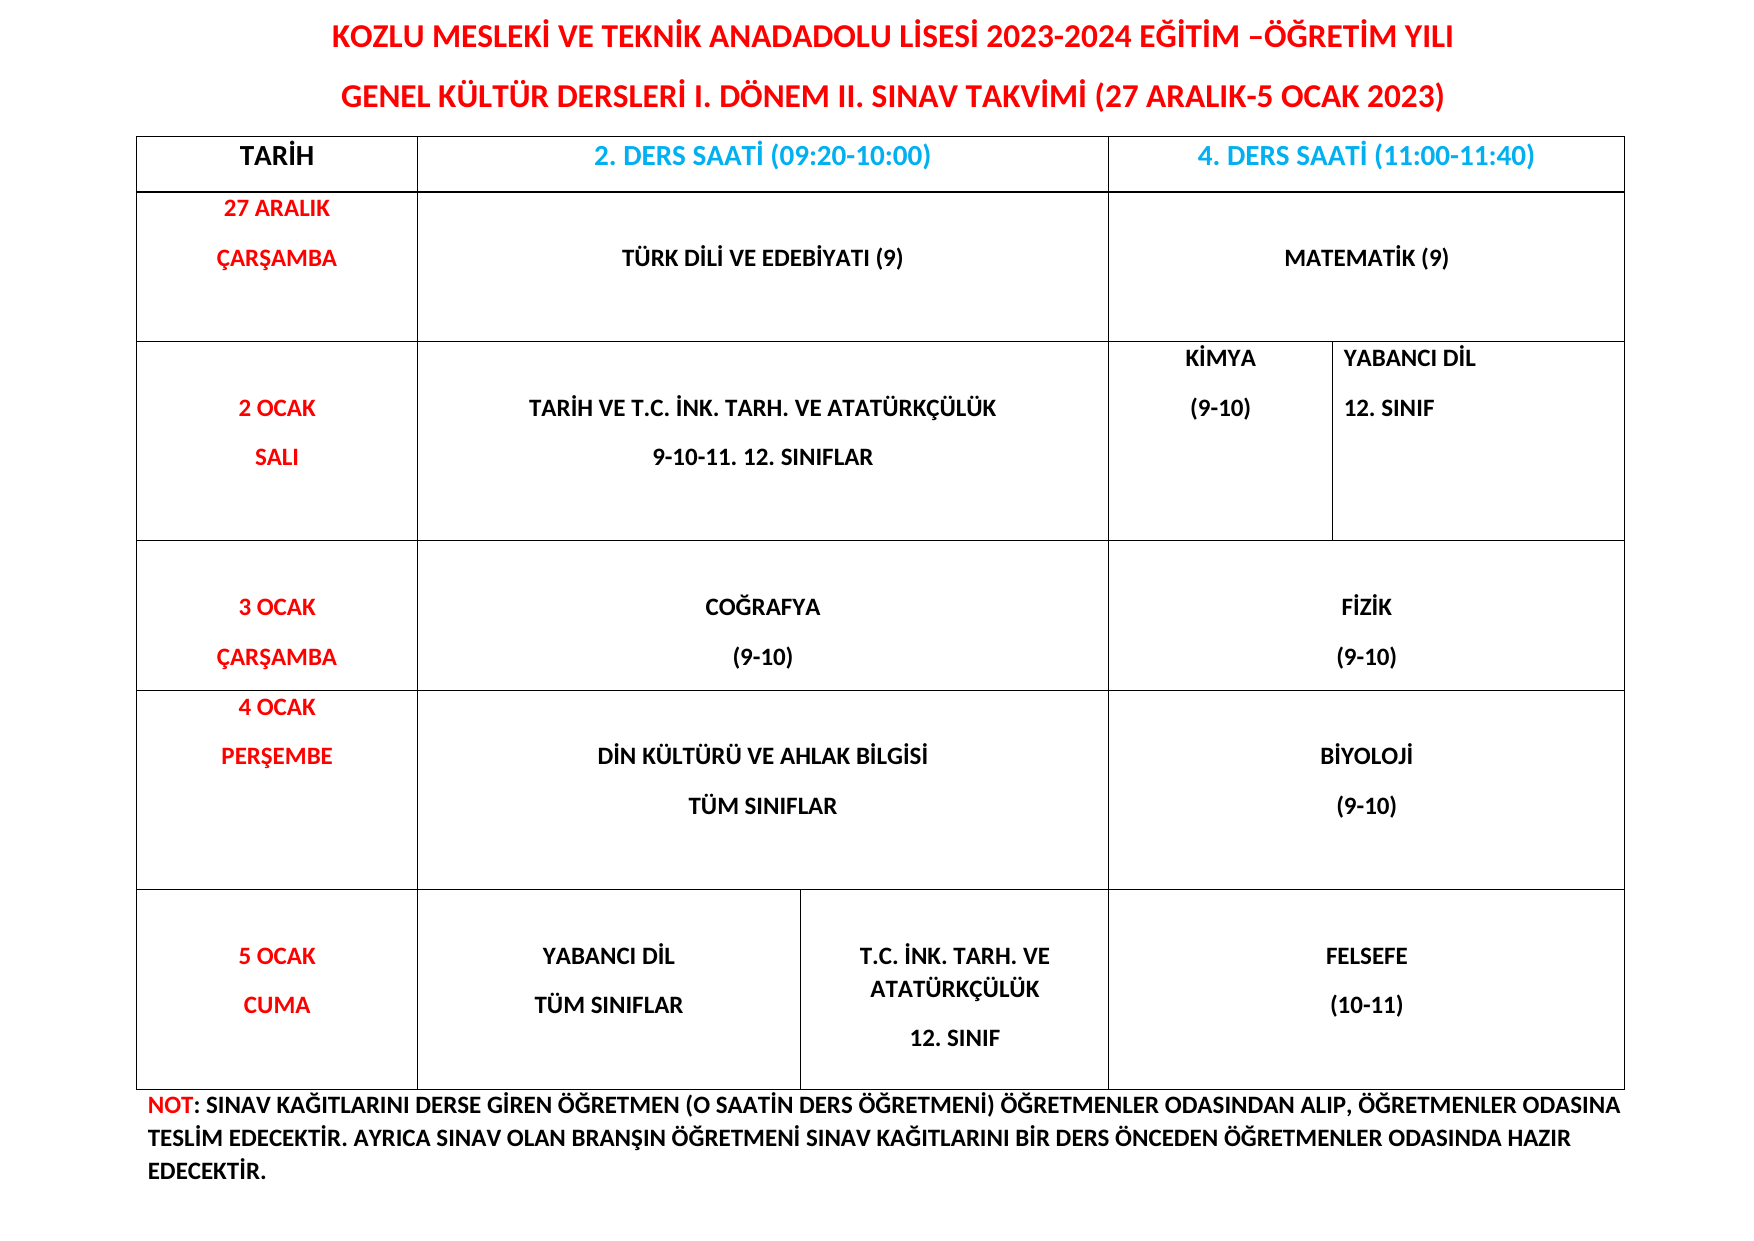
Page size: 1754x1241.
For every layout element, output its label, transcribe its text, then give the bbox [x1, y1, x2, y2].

table_cell 2 OCAK SALI [137, 342, 417, 540]
table_cell BİYOLOJİ (9-10) [1109, 691, 1624, 889]
table_header TARİH [137, 137, 417, 191]
table_cell DİN KÜLTÜRÜ VE AHLAK BİLGİSİ TÜM SINIFLAR [418, 691, 1108, 889]
table_cell COĞRAFYA (9-10) [418, 541, 1108, 690]
table_cell 27 ARALIK ÇARŞAMBA [137, 193, 417, 341]
table_cell 5 OCAK CUMA [137, 890, 417, 1088]
table_cell TÜRK DİLİ VE EDEBİYATI (9) [418, 193, 1108, 341]
text GENEL KÜLTÜR DERSLERİ I. DÖNEM II. SINAV TAKVİMİ (27 ARALIK-5 OCAK 2023) [148, 75, 1639, 116]
table_cell T.C. İNK. TARH. VE ATATÜRKÇÜLÜK 12. SINIF [801, 890, 1108, 1088]
table_cell MATEMATİK (9) [1109, 193, 1624, 341]
table_cell YABANCI DİL TÜM SINIFLAR [418, 890, 800, 1088]
text KOZLU MESLEKİ VE TEKNİK ANADADOLU LİSESİ 2023-2024 EĞİTİM –ÖĞRETİM YILI [148, 15, 1639, 56]
table_cell YABANCI DİL 12. SINIF [1333, 342, 1624, 540]
table_cell FELSEFE (10-11) [1109, 890, 1624, 1088]
table_cell 3 OCAK ÇARŞAMBA [137, 541, 417, 690]
table_header 4. DERS SAATİ (11:00-11:40) [1109, 137, 1624, 191]
table_cell 4 OCAK PERŞEMBE [137, 691, 417, 889]
table_cell FİZİK (9-10) [1109, 541, 1624, 690]
table_header 2. DERS SAATİ (09:20-10:00) [418, 137, 1108, 191]
table_cell KİMYA (9-10) [1109, 342, 1332, 540]
text NOT: SINAV KAĞITLARINI DERSE GİREN ÖĞRETMEN (O SAATİN DERS ÖĞRETMENİ) ÖĞRETMENLER ODASINDAN ALIP, ÖĞRETMENLER ODASINA TESLİM EDECEKTİR. AYRICA SINAV OLAN BRANŞIN ÖĞRETMENİ SINAV KAĞITLARINI BİR DERS ÖNCEDEN ÖĞRETMENLER ODASINDA HAZIR EDECEKTİR. [148, 1089, 1639, 1186]
table_cell TARİH VE T.C. İNK. TARH. VE ATATÜRKÇÜLÜK 9-10-11. 12. SINIFLAR [418, 342, 1108, 540]
